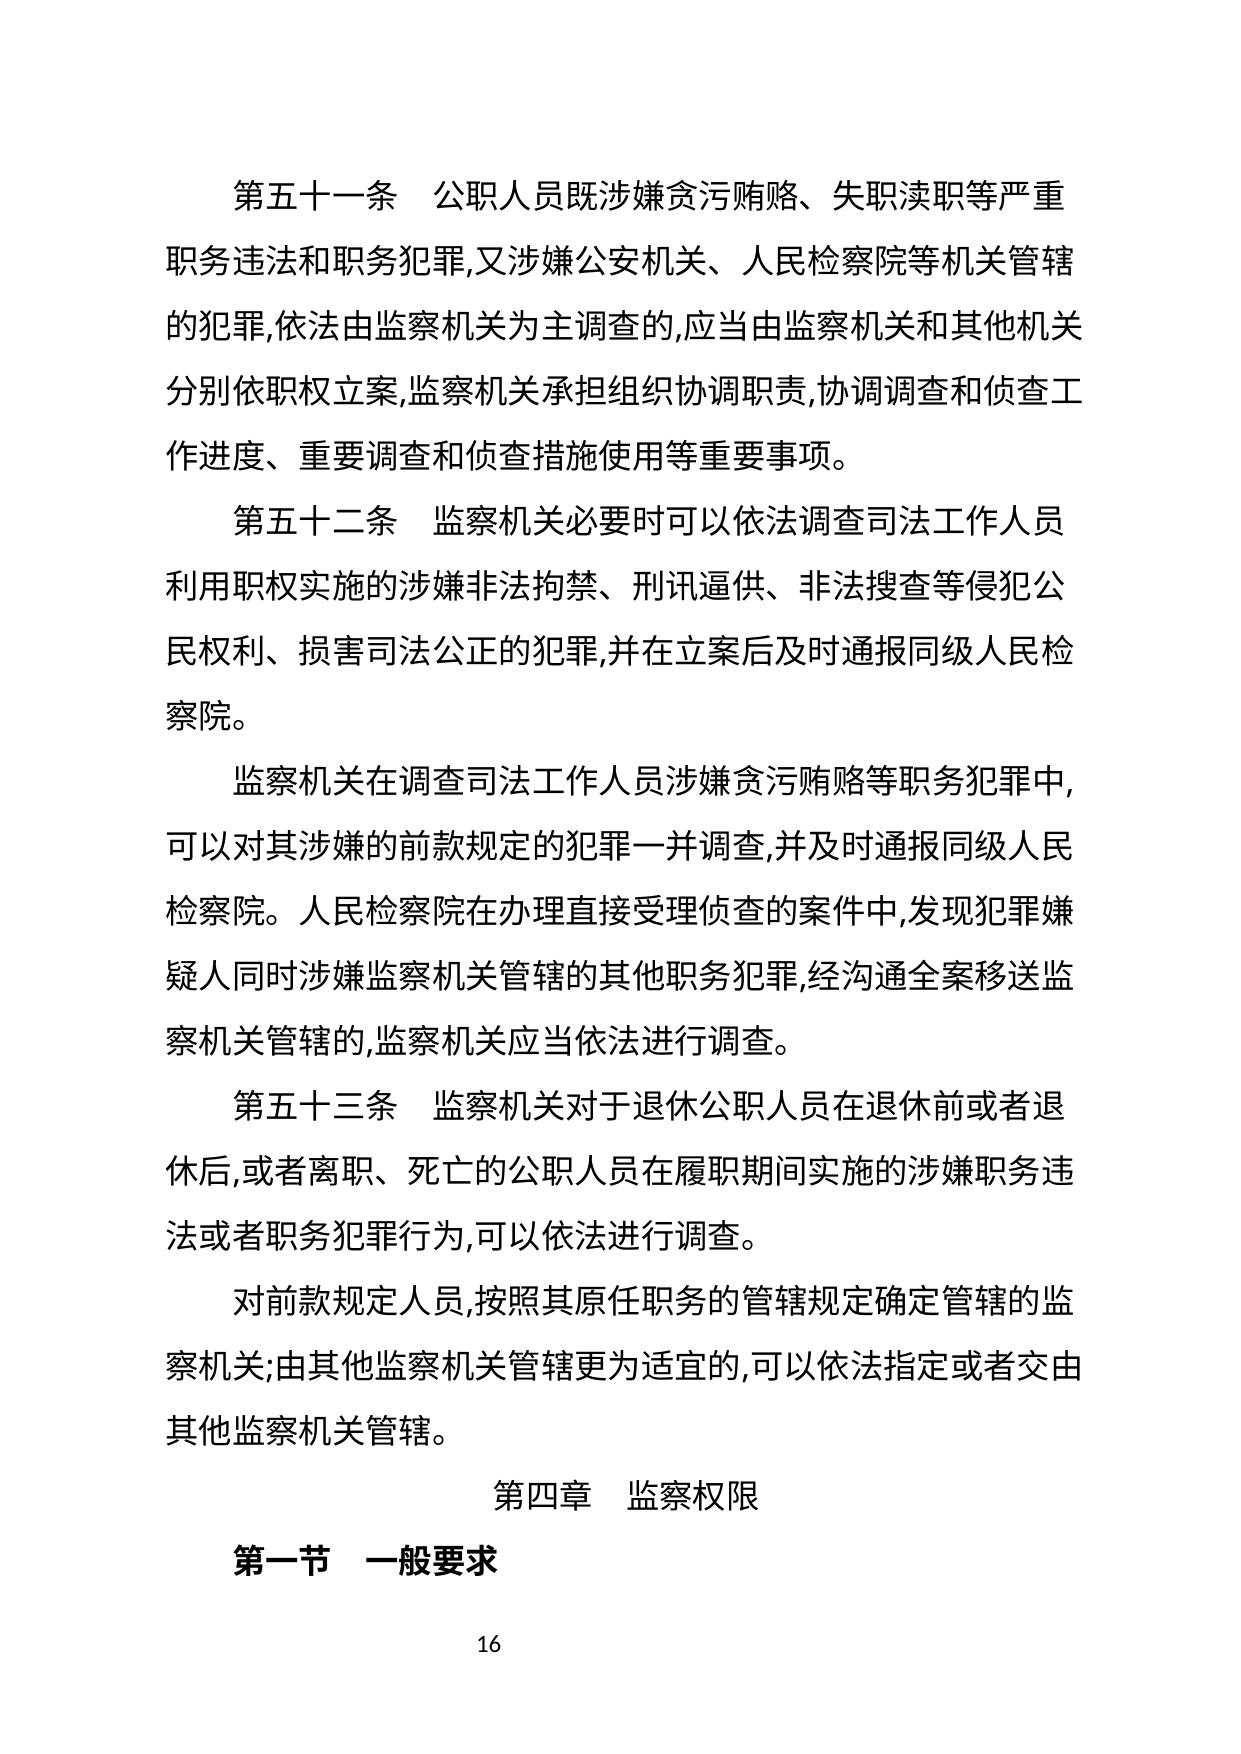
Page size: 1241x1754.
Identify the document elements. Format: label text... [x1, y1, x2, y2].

text 第五十一条 公职人员既涉嫌贪污贿赂、失职渎职等严重职务违法和职务犯罪,又涉嫌公安机关、人民检察院等机关管辖的犯罪,依法由监察机关为主调查的,应当由监察机关和其他机关分别依职权立案,监察机关承担组织协调职责,协调调查和侦查工作进度、重要调查和侦查措施使用等重要事项。 [165, 162, 1087, 487]
text 第五十三条 监察机关对于退休公职人员在退休前或者退休后,或者离职、死亡的公职人员在履职期间实施的涉嫌职务违法或者职务犯罪行为,可以依法进行调查。 [165, 1072, 1087, 1267]
text 对前款规定人员,按照其原任职务的管辖规定确定管辖的监察机关;由其他监察机关管辖更为适宜的,可以依法指定或者交由其他监察机关管辖。 [165, 1267, 1087, 1462]
text 监察机关在调查司法工作人员涉嫌贪污贿赂等职务犯罪中,可以对其涉嫌的前款规定的犯罪一并调查,并及时通报同级人民检察院。人民检察院在办理直接受理侦查的案件中,发现犯罪嫌疑人同时涉嫌监察机关管辖的其他职务犯罪,经沟通全案移送监察机关管辖的,监察机关应当依法进行调查。 [165, 747, 1087, 1072]
text 第五十二条 监察机关必要时可以依法调查司法工作人员利用职权实施的涉嫌非法拘禁、刑讯逼供、非法搜查等侵犯公民权利、损害司法公正的犯罪,并在立案后及时通报同级人民检察院。 [165, 487, 1087, 747]
text 第一节 一般要求 [165, 1527, 1087, 1592]
text 第四章 监察权限 [165, 1462, 1087, 1527]
